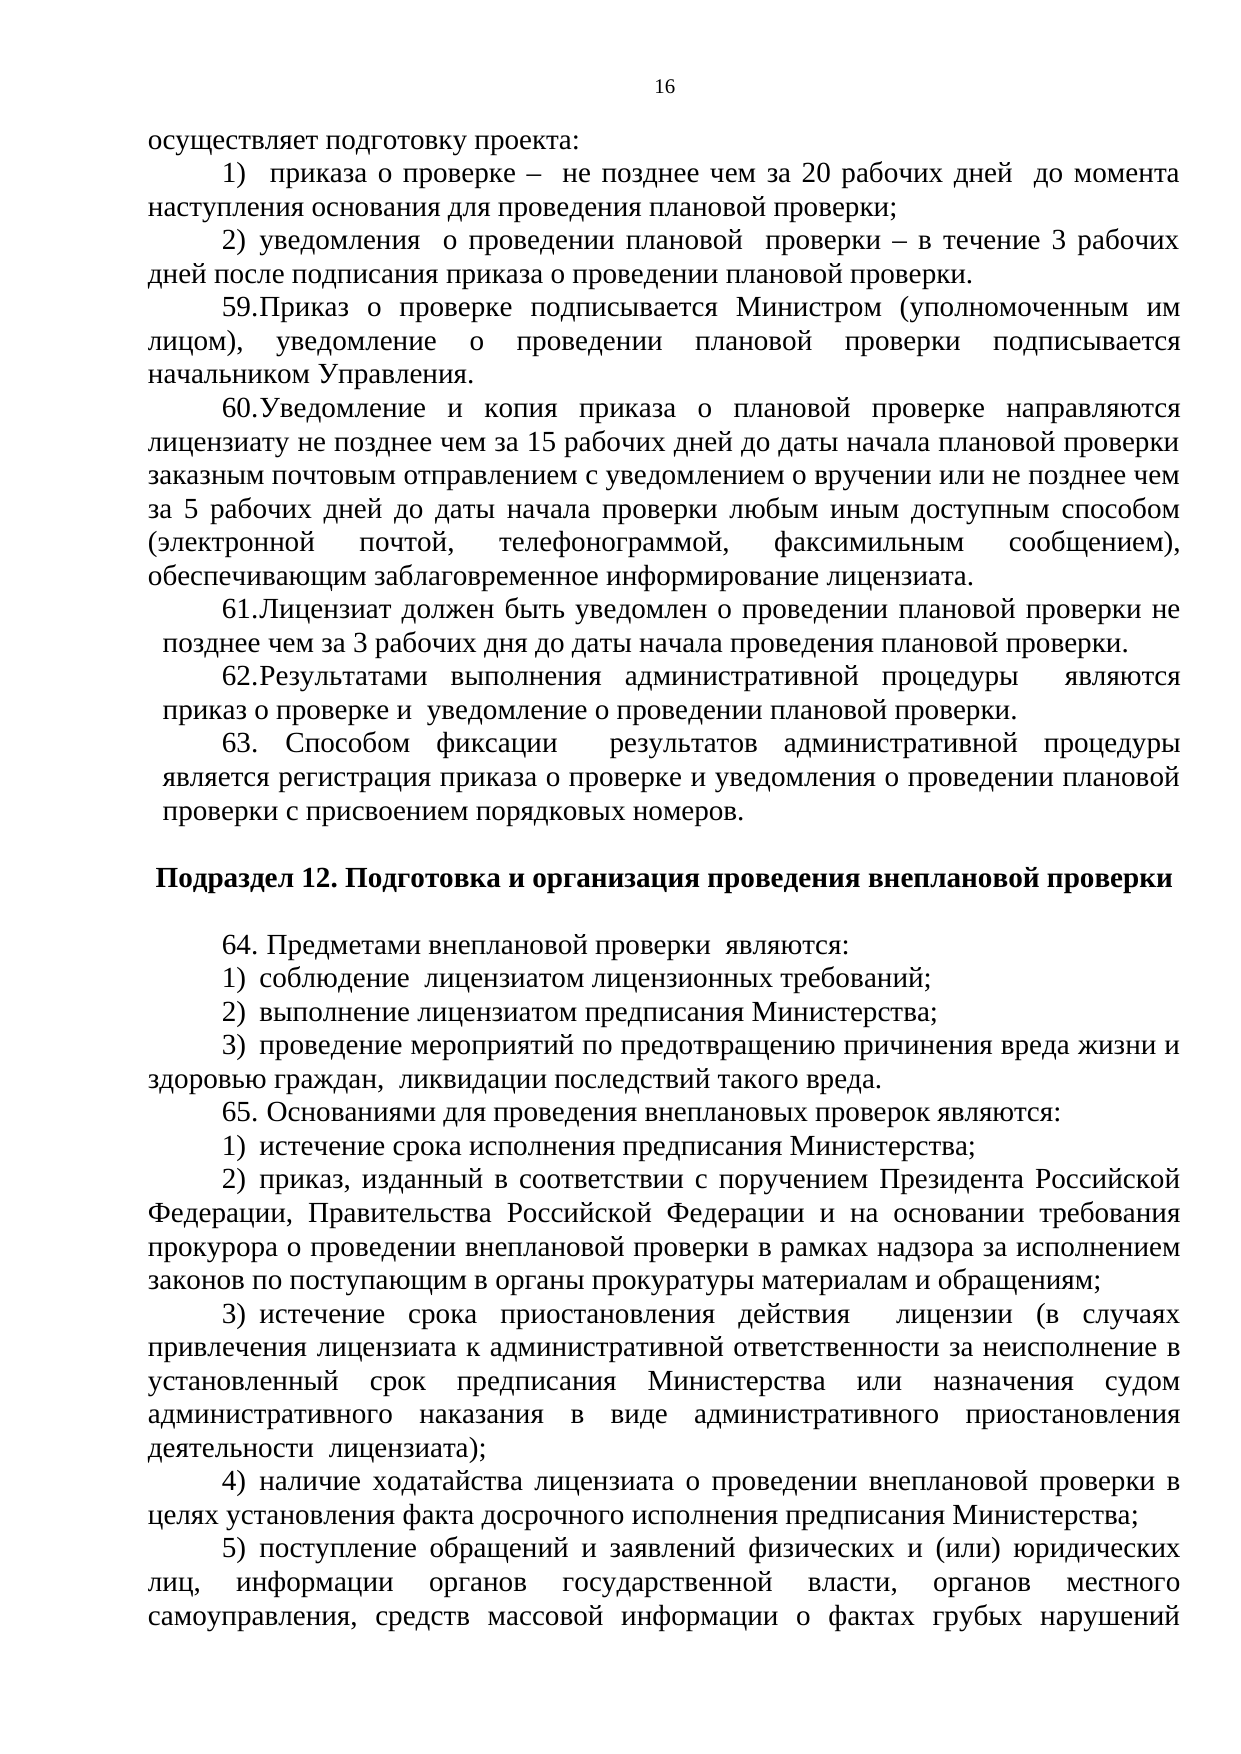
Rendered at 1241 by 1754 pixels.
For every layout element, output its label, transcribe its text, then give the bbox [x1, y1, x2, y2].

text Подраздел 12. Подготовка и организация проведения внеплановой проверки [148, 860, 1181, 893]
list истечение срока приостановления действия лицензии (в случаях привлечения лицензиата к административной ответственности за неисполнение в установленный срок предписания Министерства или назначения судом административного наказания в виде административного приостановления деятельности лицензиата); [148, 1296, 1181, 1463]
list выполнение лицензиатом предписания Министерства; [148, 994, 1181, 1027]
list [148, 122, 1181, 155]
list приказ, изданный в соответствии с поручением Президента Российской Федерации, Правительства Российской Федерации и на основании требования прокурора о проведении внеплановой проверки в рамках надзора за исполнением законов по поступающим в органы прокуратуры материалам и обращениям; [148, 1162, 1181, 1296]
list Способом фиксации результатов административной процедуры является регистрация приказа о проверке и уведомления о проведении плановой проверки с присвоением порядковых номеров. [162, 726, 1181, 826]
list приказа о проверке – не позднее чем за 20 рабочих дней до момента наступления основания для проведения плановой проверки; [148, 155, 1181, 222]
list Основаниями для проведения внеплановых проверок являются: [148, 1094, 1181, 1128]
list соблюдение лицензиатом лицензионных требований; [148, 960, 1181, 994]
list Предметами внеплановой проверки являются: [148, 927, 1181, 960]
list Лицензиат должен быть уведомлен о проведении плановой проверки не позднее чем за 3 рабочих дня до даты начала проведения плановой проверки. [162, 591, 1181, 658]
list наличие ходатайства лицензиата о проведении внеплановой проверки в целях установления факта досрочного исполнения предписания Министерства; [148, 1463, 1181, 1531]
list Приказ о проверке подписывается Министром (уполномоченным им лицом), уведомление о проведении плановой проверки подписывается начальником Управления. [148, 289, 1181, 390]
list Уведомление и копия приказа о плановой проверке направляются лицензиату не позднее чем за 15 рабочих дней до даты начала плановой проверки заказным почтовым отправлением с уведомлением о вручении или не позднее чем за 5 рабочих дней до даты начала проверки любым иным доступным способом (электронной почтой, телефонограммой, факсимильным сообщением), обеспечивающим заблаговременное информирование лицензиата. [148, 390, 1181, 591]
list уведомления о проведении плановой проверки – в течение 3 рабочих дней после подписания приказа о проведении плановой проверки. [148, 222, 1181, 289]
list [148, 1531, 1181, 1631]
list проведение мероприятий по предотвращению причинения вреда жизни и здоровью граждан, ликвидации последствий такого вреда. [148, 1027, 1181, 1094]
list истечение срока исполнения предписания Министерства; [148, 1128, 1181, 1162]
list Результатами выполнения административной процедуры являются приказ о проверке и уведомление о проведении плановой проверки. [162, 658, 1181, 726]
